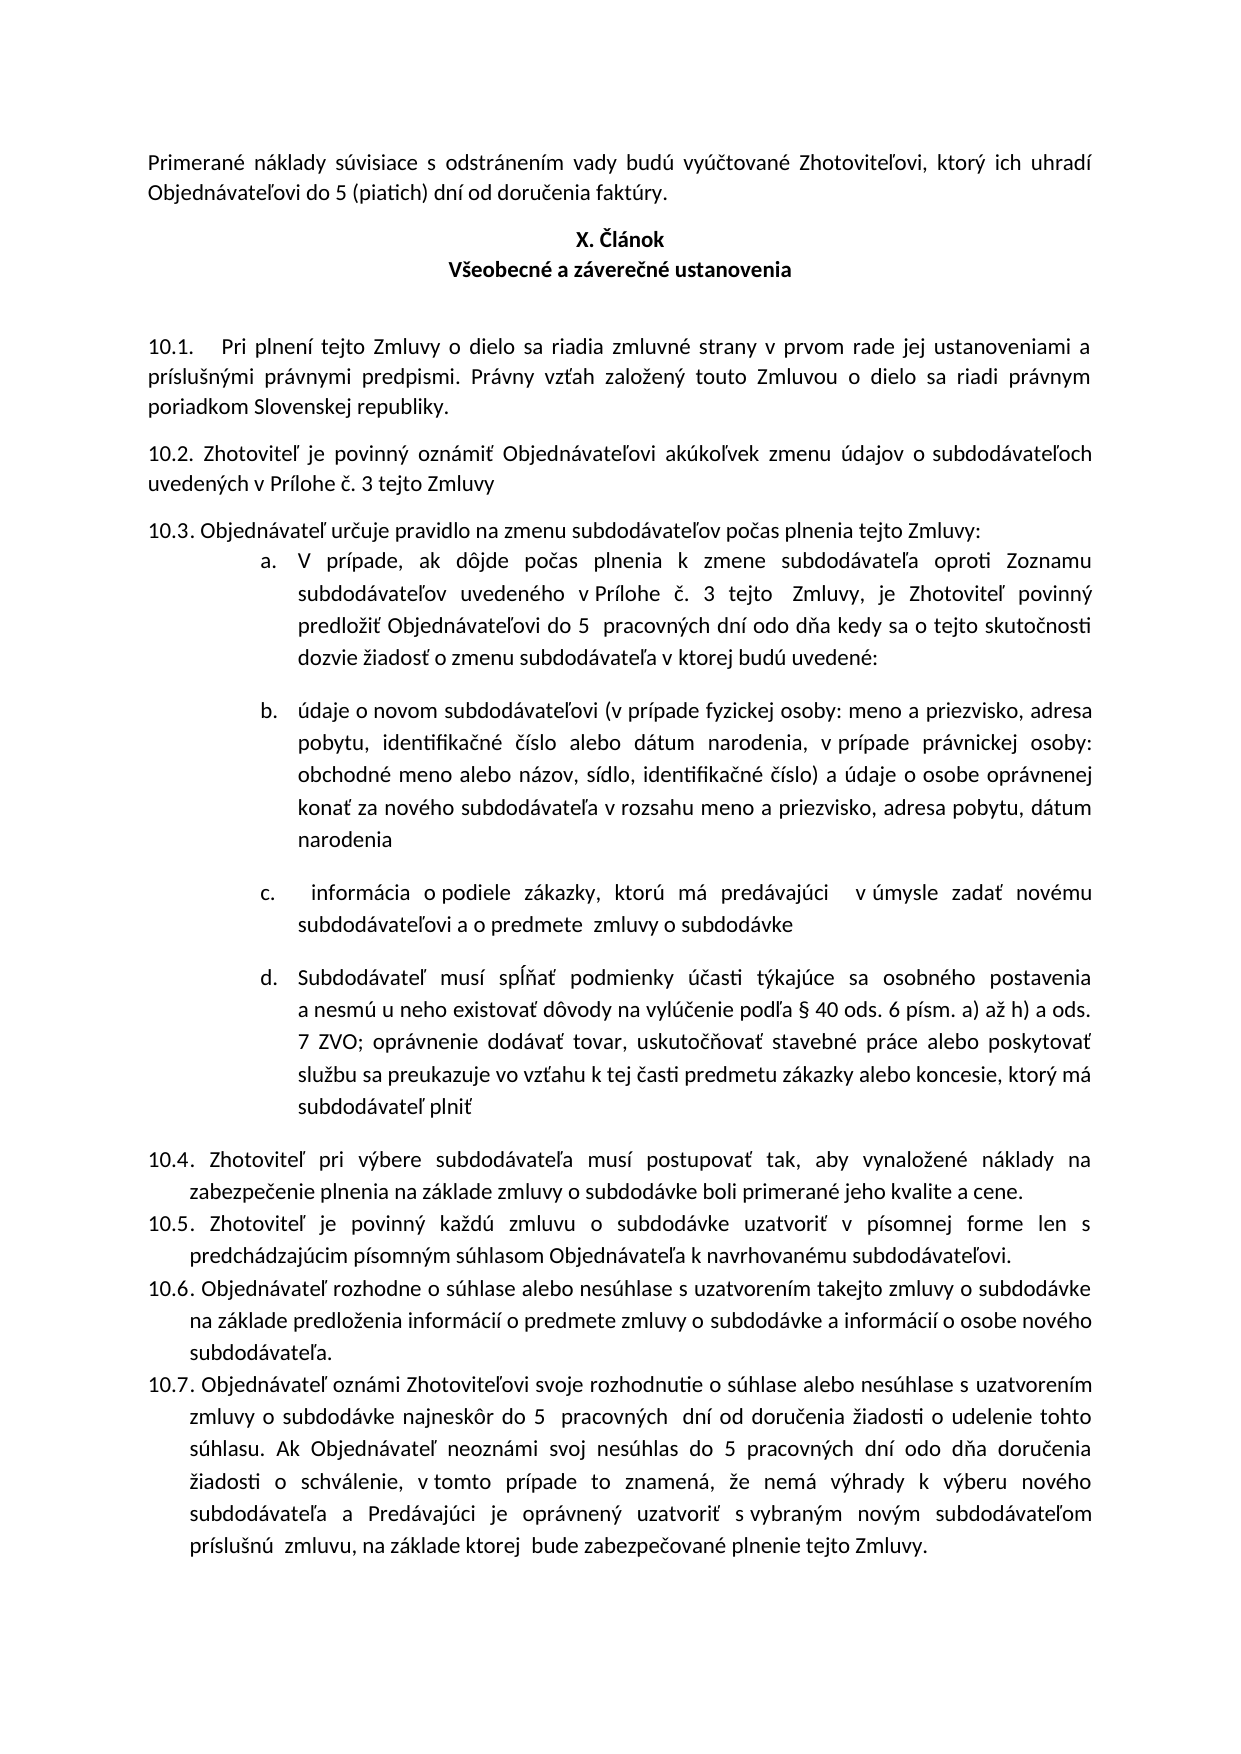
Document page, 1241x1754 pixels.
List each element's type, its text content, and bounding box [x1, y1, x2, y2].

list . Objednávateľ oznámi Zhotoviteľovi svoje rozhodnutie o súhlase alebo nesúhlase s uzatvorením zmluvy o subdodávke najneskôr do 5 pracovných dní od doručenia žiadosti o udelenie tohto súhlasu. Ak Objednávateľ neoznámi svoj nesúhlas do 5 pracovných dní odo dňa doručenia žiadosti o schválenie, v tomto prípade to znamená, že nemá výhrady k výberu nového subdodávateľa a Predávajúci je oprávnený uzatvoriť s vybraným novým subdodávateľom príslušnú zmluvu, na základe ktorej bude zabezpečované plnenie tejto Zmluvy. [148, 1370, 1093, 1559]
list informácia o podiele zákazky, ktorú má predávajúci v úmysle zadať novému subdodávateľovi a o predmete zmluvy o subdodávke [260, 878, 1093, 938]
text 10.2. Zhotoviteľ je povinný oznámiť Objednávateľovi akúkoľvek zmenu údajov o subdodávateľoch uvedených v Prílohe č. 3 tejto Zmluvy [148, 439, 1093, 497]
list . Zhotoviteľ pri výbere subdodávateľa musí postupovať tak, aby vynaložené náklady na zabezpečenie plnenia na základe zmluvy o subdodávke boli primerané jeho kvalite a cene. [148, 1145, 1093, 1205]
list Subdodávateľ musí spĺňať podmienky účasti týkajúce sa osobného postavenia a nesmú u neho existovať dôvody na vylúčenie podľa § 40 ods. 6 písm. a) až h) a ods. 7 ZVO; oprávnenie dodávať tovar, uskutočňovať stavebné práce alebo poskytovať službu sa preukazuje vo vzťahu k tej časti predmetu zákazky alebo koncesie, ktorý má subdodávateľ plniť [260, 963, 1093, 1120]
list . Objednávateľ rozhodne o súhlase alebo nesúhlase s uzatvorením takejto zmluvy o subdodávke na základe predloženia informácií o predmete zmluvy o subdodávke a informácií o osobe nového subdodávateľa. [148, 1274, 1093, 1366]
list údaje o novom subdodávateľovi (v prípade fyzickej osoby: meno a priezvisko, adresa pobytu, identifikačné číslo alebo dátum narodenia, v prípade právnickej osoby: obchodné meno alebo názov, sídlo, identifikačné číslo) a údaje o osobe oprávnenej konať za nového subdodávateľa v rozsahu meno a priezvisko, adresa pobytu, dátum narodenia [260, 696, 1093, 853]
list . Objednávateľ určuje pravidlo na zmenu subdodávateľov počas plnenia tejto Zmluvy: [148, 516, 1093, 544]
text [148, 148, 1093, 206]
list . Zhotoviteľ je povinný každú zmluvu o subdodávke uzatvoriť v písomnej forme len s predchádzajúcim písomným súhlasom Objednávateľa k navrhovanému subdodávateľovi. [148, 1209, 1093, 1269]
text 10.1. Pri plnení tejto Zmluvy o dielo sa riadia zmluvné strany v prvom rade jej ustanoveniami a príslušnými právnymi predpismi. Právny vzťah založený touto Zmluvou o dielo sa riadi právnym poriadkom Slovenskej republiky. [148, 332, 1093, 420]
text Všeobecné a záverečné ustanovenia [148, 255, 1093, 283]
list V prípade, ak dôjde počas plnenia k zmene subdodávateľa oproti Zoznamu subdodávateľov uvedeného v Prílohe č. 3 tejto Zmluvy, je Zhotoviteľ povinný predložiť Objednávateľovi do 5 pracovných dní odo dňa kedy sa o tejto skutočnosti dozvie žiadosť o zmenu subdodávateľa v ktorej budú uvedené: [260, 547, 1093, 671]
text X. Článok [148, 225, 1093, 253]
